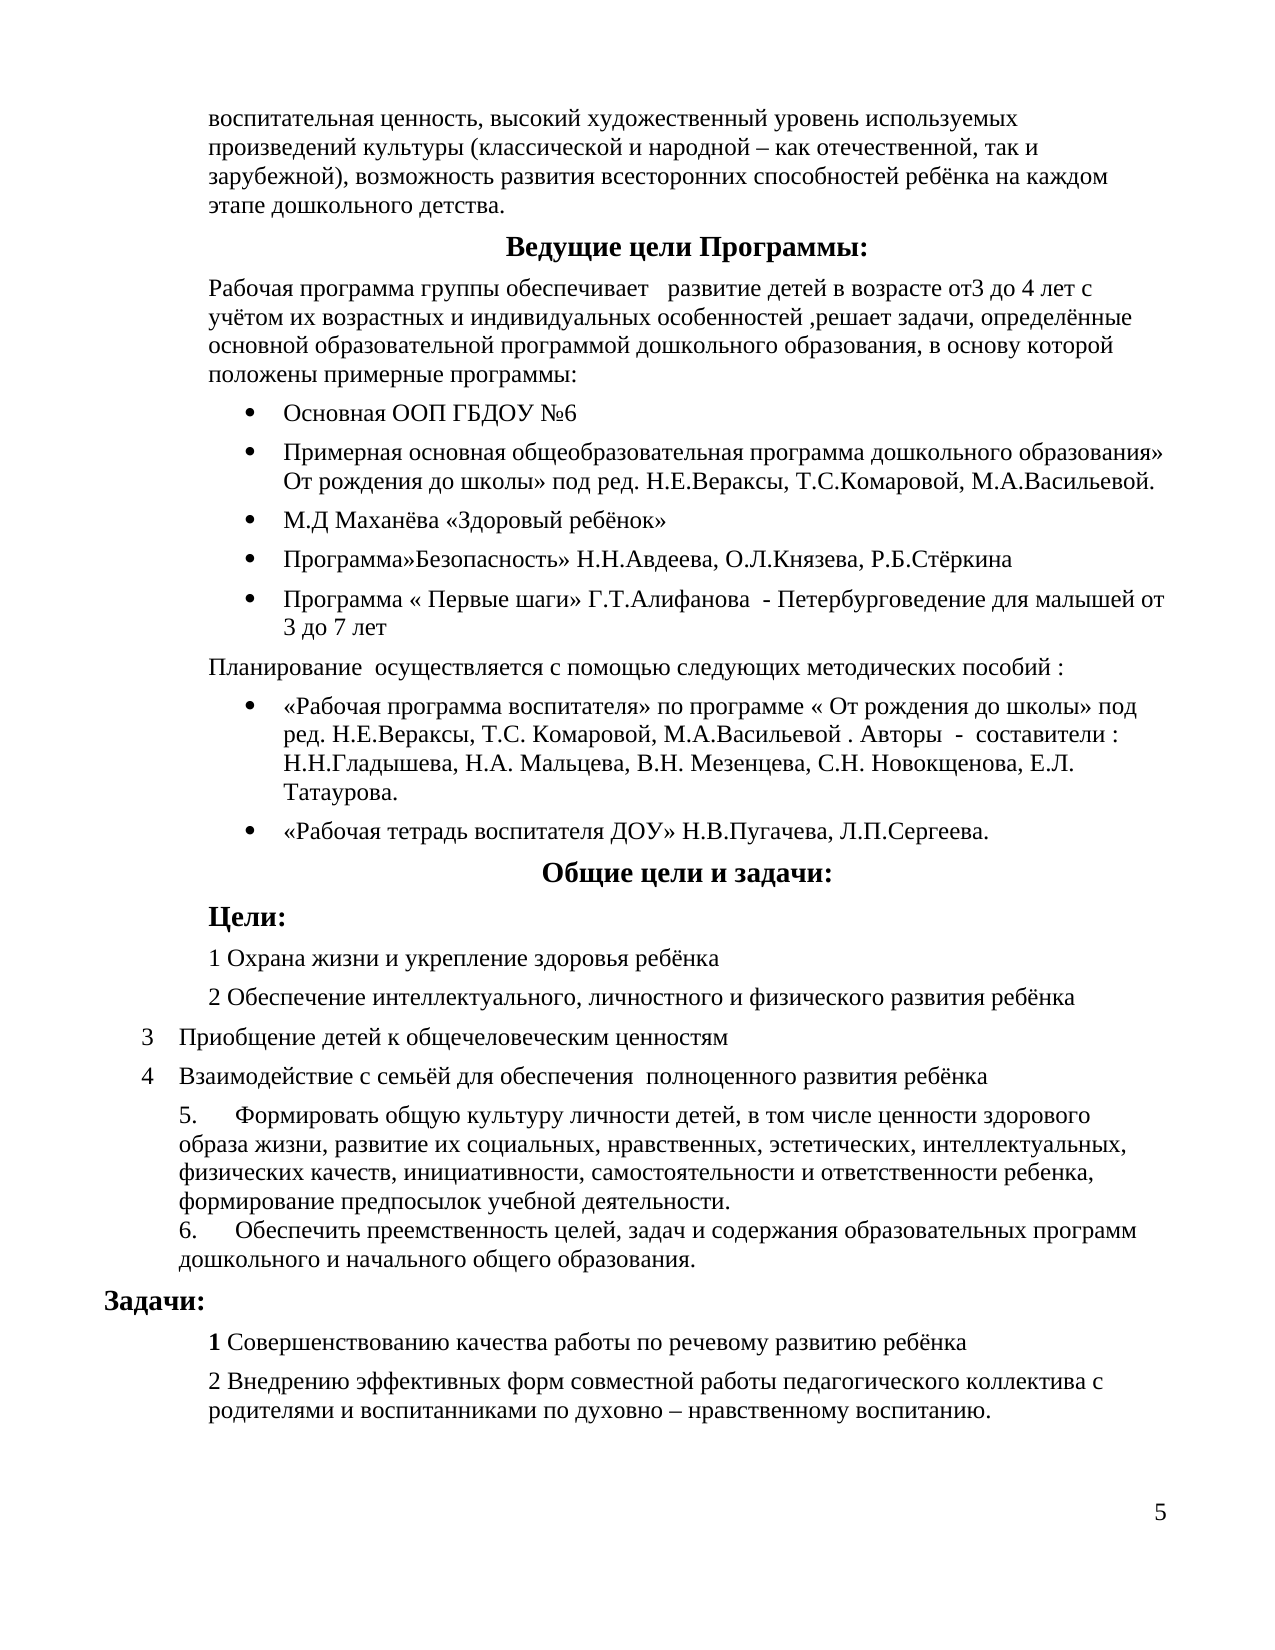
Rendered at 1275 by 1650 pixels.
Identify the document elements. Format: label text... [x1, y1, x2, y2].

text Рабочая программа группы обеспечивает развитие детей в возрасте от3 до 4 лет с учётом их возрастных и индивидуальных особенностей ,решает задачи, определённые основной образовательной программой дошкольного образования, в основу которой положены примерные программы: [208, 273, 1167, 388]
text 5. Формировать общую культуру личности детей, в том числе ценности здорового образа жизни, развитие их социальных, нравственных, эстетических, интеллектуальных, физических качеств, инициативности, самостоятельности и ответственности ребенка, формирование предпосылок учебной деятельности. [178, 1100, 1167, 1215]
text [208, 103, 1167, 218]
list Основная ООП ГБДОУ №6 [246, 398, 1167, 427]
list Программа»Безопасность» Н.Н.Авдеева, О.Л.Князева, Р.Б.Стёркина [246, 544, 1167, 573]
list Взаимодействие с семьёй для обеспечения полноценного развития ребёнка [141, 1061, 1167, 1089]
list М.Д Маханёва «Здоровый ребёнок» [246, 505, 1167, 534]
text 2 Внедрению эффективных форм совместной работы педагогического коллектива с родителями и воспитанниками по духовно – нравственному воспитанию. [208, 1366, 1167, 1423]
list Приобщение детей к общечеловеческим ценностям [141, 1022, 1167, 1050]
list Программа « Первые шаги» Г.Т.Алифанова - Петербурговедение для малышей от 3 до 7 лет [246, 584, 1167, 641]
text Ведущие цели Программы: [208, 229, 1167, 262]
text Планирование осуществляется с помощью следующих методических пособий : [208, 652, 1167, 680]
text Общие цели и задачи: [208, 855, 1167, 889]
list Примерная основная общеобразовательная программа дошкольного образования» От рождения до школы» под ред. Н.Е.Вераксы, Т.С.Комаровой, М.А.Васильевой. [246, 437, 1167, 495]
text Цели: [208, 899, 1167, 933]
list «Рабочая тетрадь воспитателя ДОУ» Н.В.Пугачева, Л.П.Сергеева. [246, 816, 1167, 845]
text 6. Обеспечить преемственность целей, задач и содержания образовательных программ дошкольного и начального общего образования. [178, 1215, 1167, 1272]
text Задачи: [103, 1283, 1167, 1316]
text 1 Охрана жизни и укрепление здоровья ребёнка [208, 943, 1167, 972]
list «Рабочая программа воспитателя» по программе « От рождения до школы» под ред. Н.Е.Вераксы, Т.С. Комаровой, М.А.Васильевой . Авторы - составители : Н.Н.Гладышева, Н.А. Мальцева, В.Н. Мезенцева, С.Н. Новокщенова, Е.Л. Татаурова. [246, 691, 1167, 806]
text 1 Совершенствованию качества работы по речевому развитию ребёнка [208, 1327, 1167, 1356]
text 2 Обеспечение интеллектуального, личностного и физического развития ребёнка [208, 982, 1167, 1011]
